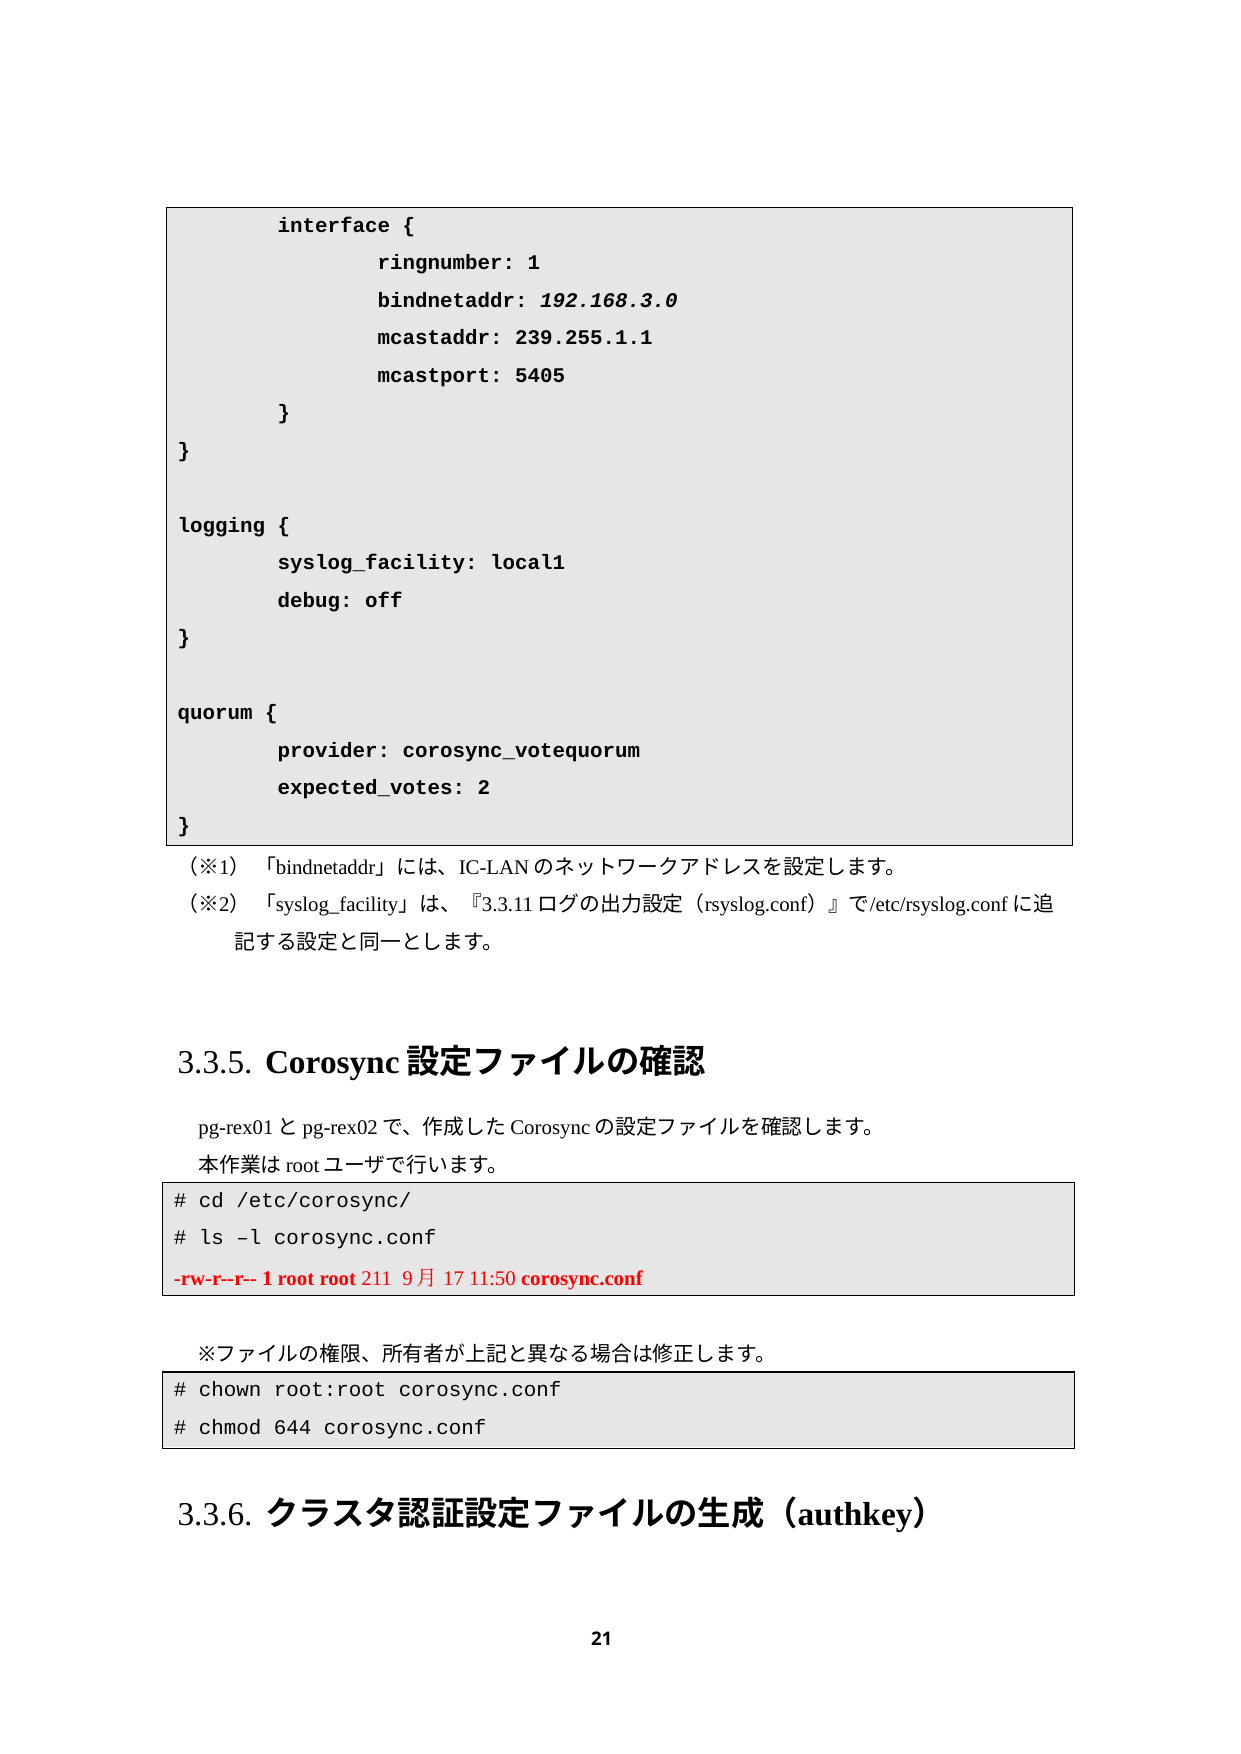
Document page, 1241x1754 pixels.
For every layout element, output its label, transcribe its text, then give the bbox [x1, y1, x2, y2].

table_header # chown root:root corosync.conf # chmod 644 corosync.conf [163, 1373, 1074, 1447]
subtitle Corosync設定ファイルの確認 [177, 1021, 1063, 1096]
text ※ファイルの権限、所有者が上記と異なる場合は修正します。 [177, 1334, 1054, 1371]
text （※2） 「syslog_facility」は、『3.3.11 ログの出力設定（rsyslog.conf）』で/etc/rsyslog.confに追記する設定と同一とします。 [177, 884, 1054, 959]
text 本作業はrootユーザで行います。 [177, 1144, 1054, 1182]
text pg-rex01とpg-rex02で、作成したCorosyncの設定ファイルを確認します。 [177, 1107, 1054, 1144]
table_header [167, 208, 1072, 845]
subtitle クラスタ認証設定ファイルの生成（authkey） [177, 1473, 1063, 1548]
table_header # cd /etc/corosync/ # ls –l corosync.conf -rw-r--r-- 1 root root 211 9月 17 11:50 corosync.conf [163, 1183, 1074, 1295]
text （※1） 「bindnetaddr」には、IC-LANのネットワークアドレスを設定します。 [177, 846, 1054, 884]
